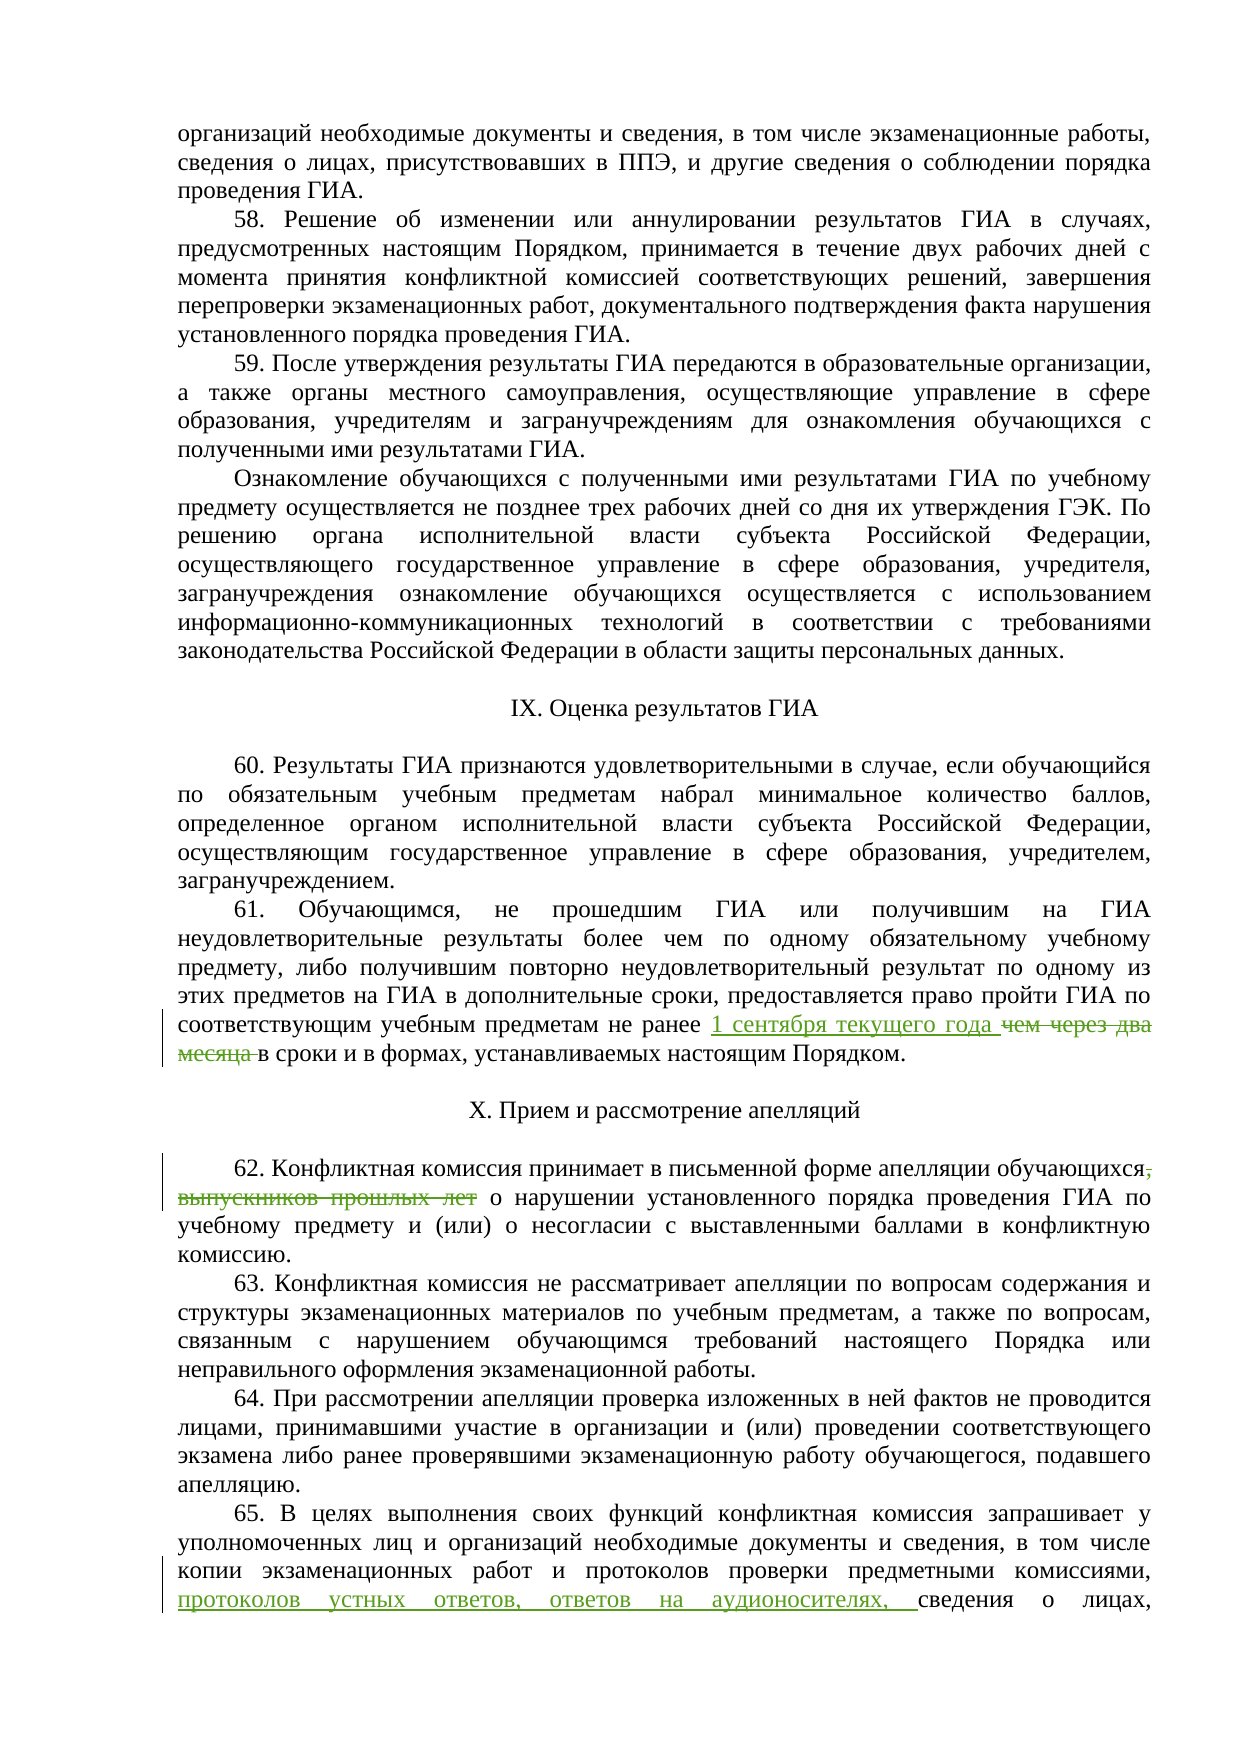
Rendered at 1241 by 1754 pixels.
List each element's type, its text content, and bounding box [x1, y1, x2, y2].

text 60. Результаты ГИА признаются удовлетворительными в случае, если обучающийся по обязательным учебным предметам набрал минимальное количество баллов, определенное органом исполнительной власти субъекта Российской Федерации, осуществляющим государственное управление в сфере образования, учредителем, загранучреждением. [177, 751, 1152, 894]
text 58. Решение об изменении или аннулировании результатов ГИА в случаях, предусмотренных настоящим Порядком, принимается в течение двух рабочих дней с момента принятия конфликтной комиссией соответствующих решений, завершения перепроверки экзаменационных работ, документального подтверждения факта нарушения установленного порядка проведения ГИА. [177, 204, 1152, 348]
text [177, 118, 1152, 204]
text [177, 1498, 1152, 1613]
text 59. После утверждения результаты ГИА передаются в образовательные организации, а также органы местного самоуправления, осуществляющие управление в сфере образования, учредителям и загранучреждениям для ознакомления обучающихся с полученными ими результатами ГИА. [177, 348, 1152, 463]
text Ознакомление обучающихся с полученными ими результатами ГИА по учебному предмету осуществляется не позднее трех рабочих дней со дня их утверждения ГЭК. По решению органа исполнительной власти субъекта Российской Федерации, осуществляющего государственное управление в сфере образования, учредителя, загранучреждения ознакомление обучающихся осуществляется с использованием информационно-коммуникационных технологий в соответствии с требованиями законодательства Российской Федерации в области защиты персональных данных. [177, 463, 1152, 664]
text 62. Конфликтная комиссия принимает в письменной форме апелляции обучающихся о нарушении установленного порядка проведения ГИА по учебному предмету и (или) о несогласии с выставленными баллами в конфликтную комиссию. [177, 1153, 1152, 1268]
text 63. Конфликтная комиссия не рассматривает апелляции по вопросам содержания и структуры экзаменационных материалов по учебным предметам, а также по вопросам, связанным с нарушением обучающимся требований настоящего Порядка или неправильного оформления экзаменационной работы. [177, 1268, 1152, 1383]
text 61. Обучающимся, не прошедшим ГИА или получившим на ГИА неудовлетворительные результаты более чем по одному обязательному учебному предмету, либо получившим повторно неудовлетворительный результат по одному из этих предметов на ГИА в дополнительные сроки, предоставляется право пройти ГИА по соответствующим учебным предметам не ранее в сроки и в формах, устанавливаемых настоящим Порядком. [177, 894, 1152, 1067]
text IX. Оценка результатов ГИА [177, 693, 1152, 722]
text X. Прием и рассмотрение апелляций [177, 1096, 1152, 1124]
text 64. При рассмотрении апелляции проверка изложенных в ней фактов не проводится лицами, принимавшими участие в организации и (или) проведении соответствующего экзамена либо ранее проверявшими экзаменационную работу обучающегося, подавшего апелляцию. [177, 1383, 1152, 1498]
